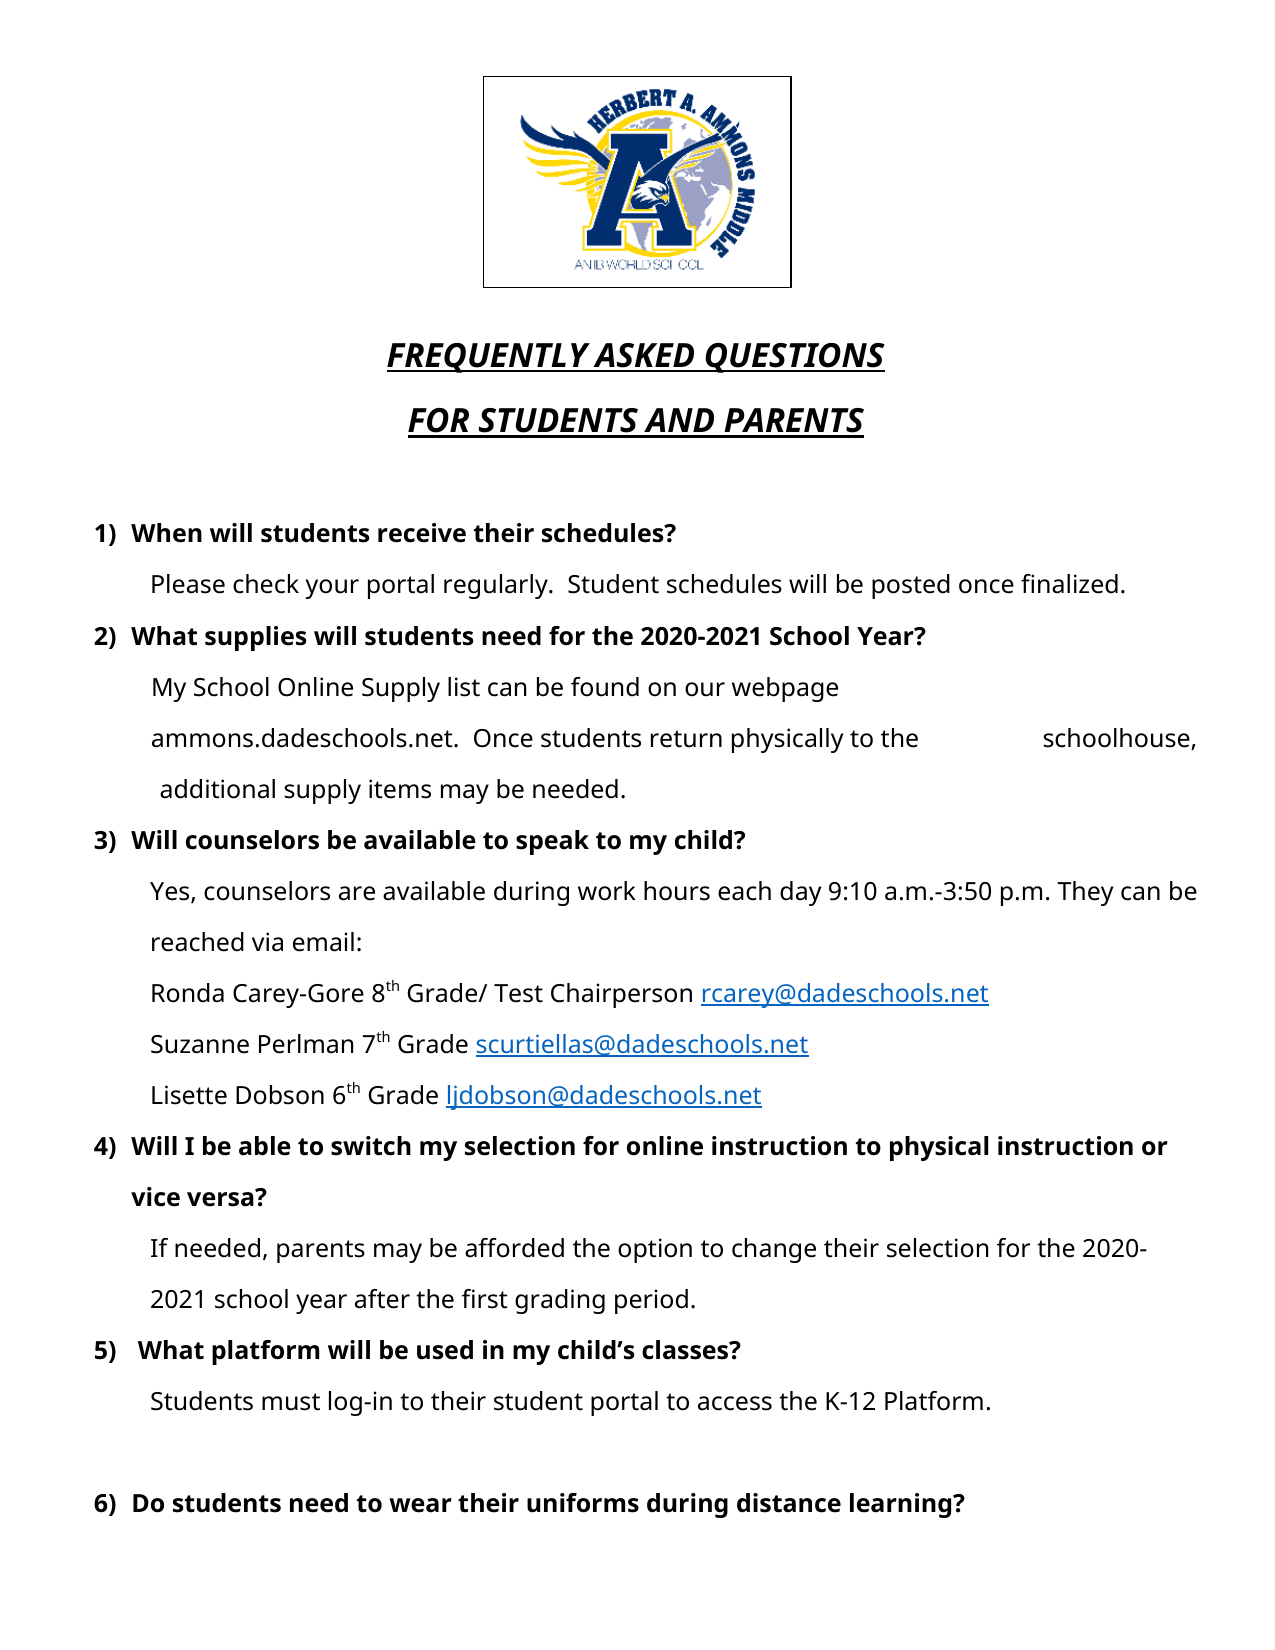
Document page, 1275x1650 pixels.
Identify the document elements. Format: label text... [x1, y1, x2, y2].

list What platform will be used in my child’s classes? [94, 1333, 1200, 1367]
list Please check your portal regularly. Student schedules will be posted once finalized. [150, 567, 1200, 601]
list My School Online Supply list can be found on our webpage [131, 669, 1200, 703]
list Lisette Dobson 6th Grade ljdobson@dadeschools.net [150, 1077, 1200, 1112]
list Do students need to wear their uniforms during distance learning? [94, 1486, 1200, 1520]
picture [514, 84, 761, 280]
text FOR STUDENTS AND PARENTS [75, 397, 1200, 442]
list ammons.dadeschools.net. Once students return physically to the schoolhouse, additional supply items may be needed. [131, 720, 1200, 805]
text FREQUENTLY ASKED QUESTIONS [75, 331, 1200, 377]
list Students must log-in to their student portal to access the K-12 Platform. [150, 1384, 1200, 1418]
list When will students receive their schedules? [94, 516, 1200, 550]
list Ronda Carey-Gore 8th Grade/ Test Chairperson rcarey@dadeschools.net [150, 975, 1200, 1009]
list Yes, counselors are available during work hours each day 9:10 a.m.-3:50 p.m. They can be reached via email: [150, 873, 1200, 958]
list If needed, parents may be afforded the option to change their selection for the 2020-2021 school year after the first grading period. [150, 1231, 1200, 1316]
list What supplies will students need for the 2020-2021 School Year? [94, 618, 1200, 652]
list Will I be able to switch my selection for online instruction to physical instruction or vice versa? [94, 1128, 1200, 1214]
list Suzanne Perlman 7th Grade scurtiellas@dadeschools.net [150, 1026, 1200, 1061]
list Will counselors be available to speak to my child? [94, 822, 1200, 856]
